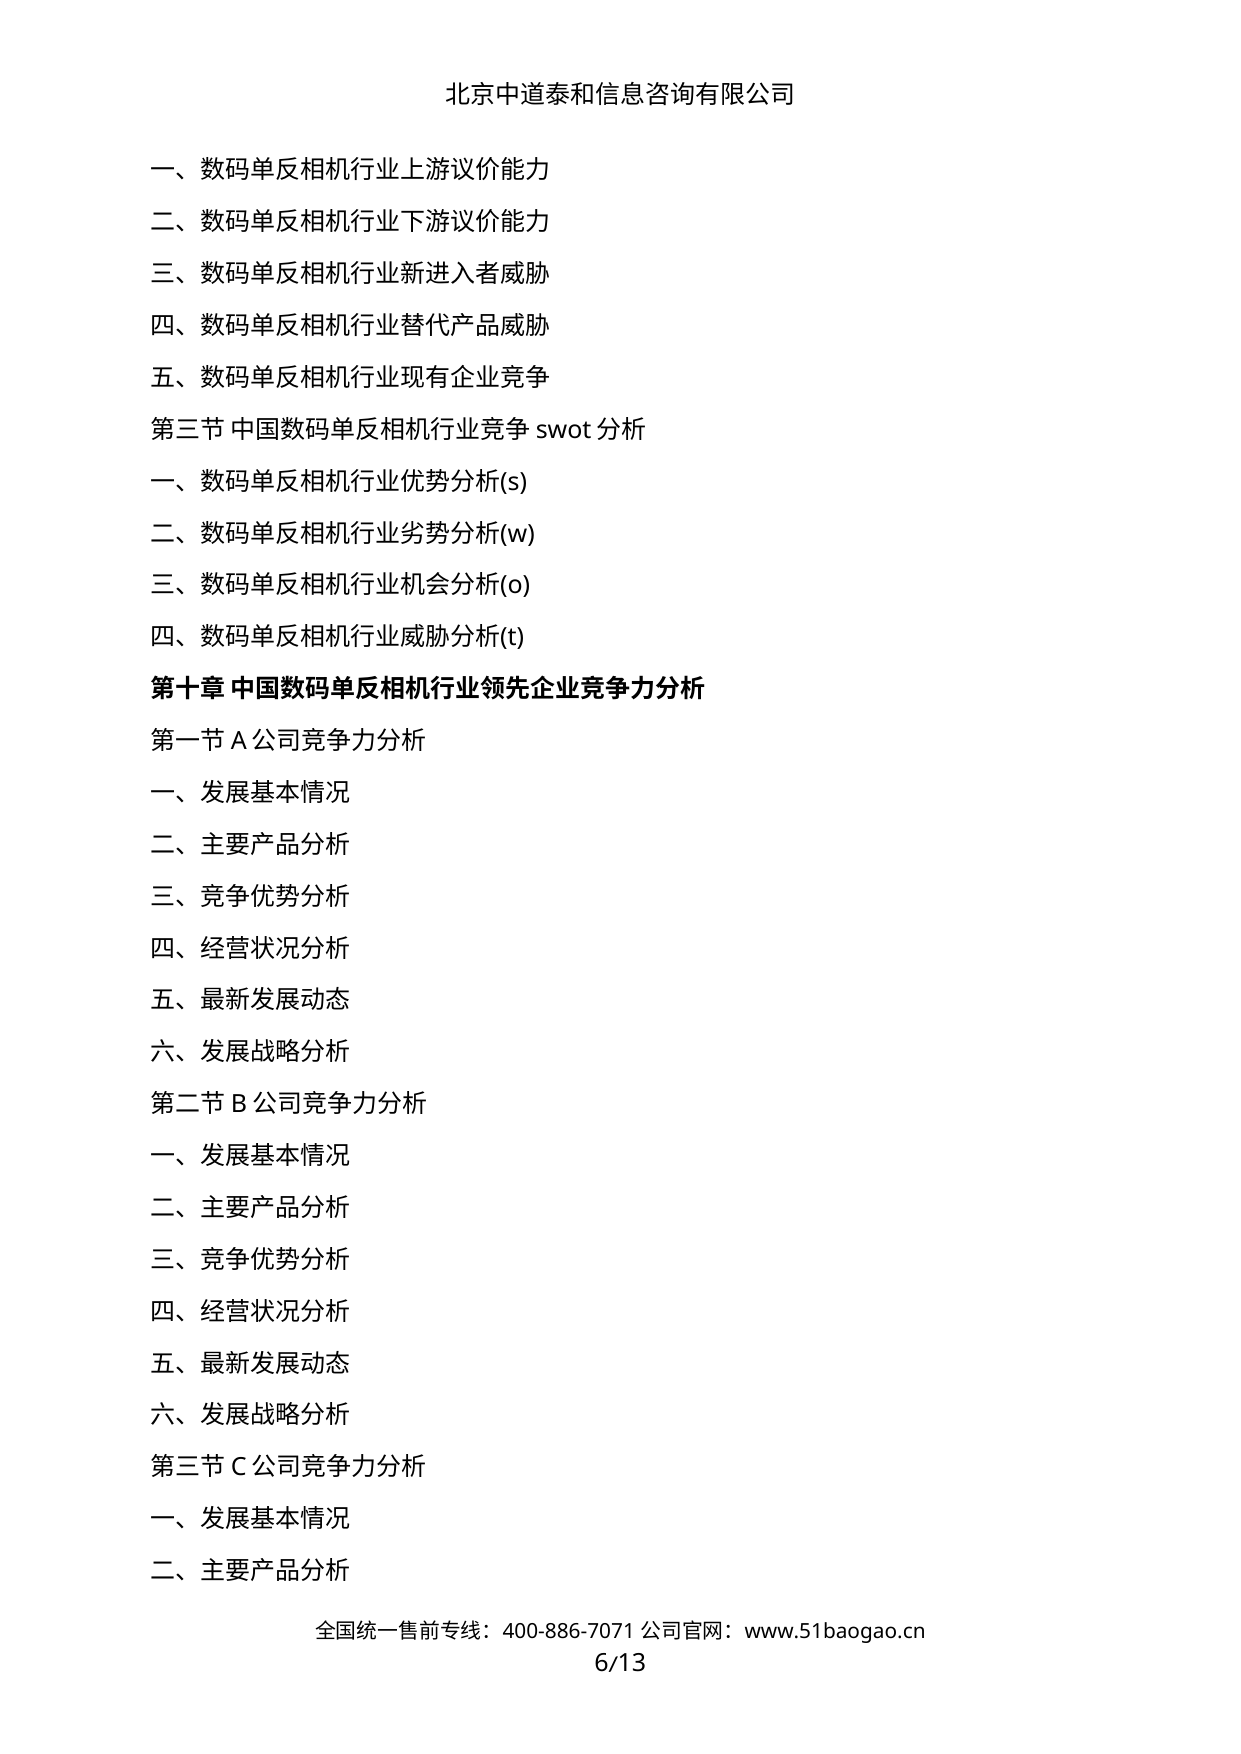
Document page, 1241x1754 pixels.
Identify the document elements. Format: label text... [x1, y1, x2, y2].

text 四、数码单反相机行业威胁分析(t) [150, 617, 1090, 653]
text 五、最新发展动态 [150, 980, 1090, 1016]
text 三、竞争优势分析 [150, 1239, 1090, 1276]
text 二、数码单反相机行业劣势分析(w) [150, 513, 1090, 549]
text 六、发展战略分析 [150, 1032, 1090, 1068]
text 四、经营状况分析 [150, 928, 1090, 964]
text 第三节 C公司竞争力分析 [150, 1447, 1090, 1483]
text 五、最新发展动态 [150, 1343, 1090, 1379]
text 五、数码单反相机行业现有企业竞争 [150, 357, 1090, 394]
text 第一节 A公司竞争力分析 [150, 721, 1090, 757]
text 一、发展基本情况 [150, 772, 1090, 809]
text 三、数码单反相机行业新进入者威胁 [150, 254, 1090, 290]
text 二、数码单反相机行业下游议价能力 [150, 202, 1090, 238]
text 四、数码单反相机行业替代产品威胁 [150, 306, 1090, 342]
text 二、主要产品分析 [150, 824, 1090, 861]
text 一、发展基本情况 [150, 1499, 1090, 1535]
text 第三节 中国数码单反相机行业竞争swot分析 [150, 409, 1090, 446]
text 第十章 中国数码单反相机行业领先企业竞争力分析 [150, 669, 1090, 705]
text 四、经营状况分析 [150, 1291, 1090, 1327]
text 一、数码单反相机行业优势分析(s) [150, 461, 1090, 497]
text 三、数码单反相机行业机会分析(o) [150, 565, 1090, 601]
text 第二节 B公司竞争力分析 [150, 1084, 1090, 1120]
text 三、竞争优势分析 [150, 876, 1090, 912]
text 二、主要产品分析 [150, 1187, 1090, 1224]
text 六、发展战略分析 [150, 1395, 1090, 1431]
text 一、发展基本情况 [150, 1136, 1090, 1172]
text 一、数码单反相机行业上游议价能力 [150, 150, 1090, 186]
text 二、主要产品分析 [150, 1551, 1090, 1587]
